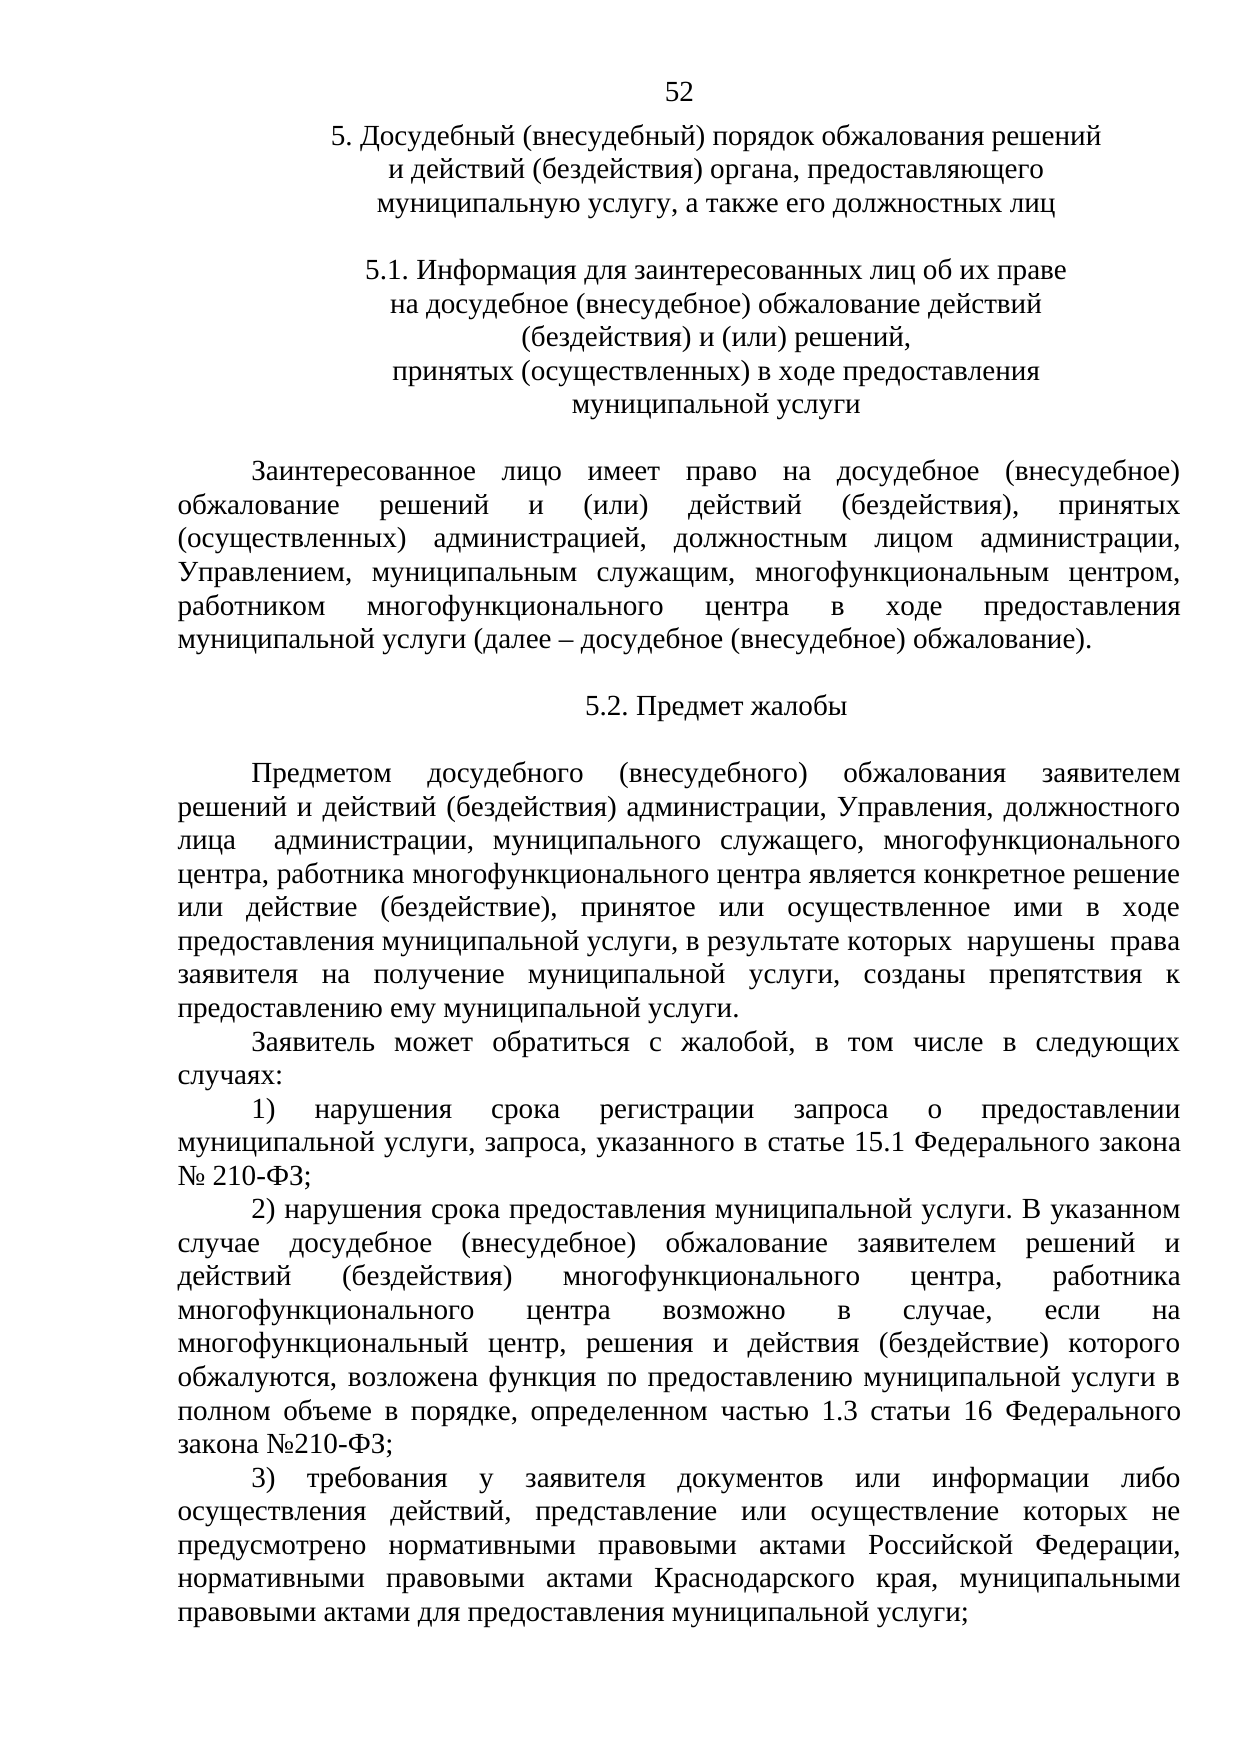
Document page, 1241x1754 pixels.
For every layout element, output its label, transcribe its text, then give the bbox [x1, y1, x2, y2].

text 2) нарушения срока предоставления муниципальной услуги. В указанном случае досудебное (внесудебное) обжалование заявителем решений и действий (бездействия) многофункционального центра, работника многофункционального центра возможно в случае, если на многофункциональный центр, решения и действия (бездействие) которого обжалуются, возложена функция по предоставлению муниципальной услуги в полном объеме в порядке, определенном частью 1.3 статьи 16 Федерального закона №210-ФЗ; [177, 1191, 1181, 1460]
text муниципальную услугу, а также его должностных лиц [177, 185, 1181, 219]
text принятых (осуществленных) в ходе предоставления [177, 353, 1181, 386]
text 5.1. Информация для заинтересованных лиц об их праве [177, 252, 1181, 286]
text 3) требования у заявителя документов или информации либо осуществления действий, представление или осуществление которых не предусмотрено нормативными правовыми актами Российской Федерации, нормативными правовыми актами Краснодарского края, муниципальными правовыми актами для предоставления муниципальной услуги; [177, 1460, 1181, 1627]
text Заявитель может обратиться с жалобой, в том числе в следующих случаях: [177, 1024, 1181, 1091]
text 5.2. Предмет жалобы [177, 688, 1181, 722]
text Заинтересованное лицо имеет право на досудебное (внесудебное) обжалование решений и (или) действий (бездействия), принятых (осуществленных) администрацией, должностным лицом администрации, Управлением, муниципальным служащим, многофункциональным центром, работником многофункционального центра в ходе предоставления муниципальной услуги (далее – досудебное (внесудебное) обжалование). [177, 453, 1181, 655]
text и действий (бездействия) органа, предоставляющего [177, 152, 1181, 185]
text (бездействия) и (или) решений, [177, 319, 1181, 353]
text 5. Досудебный (внесудебный) порядок обжалования решений [177, 118, 1181, 152]
text на досудебное (внесудебное) обжалование действий [177, 286, 1181, 319]
text 1) нарушения срока регистрации запроса о предоставлении муниципальной услуги, запроса, указанного в статье 15.1 Федерального закона № 210-ФЗ; [177, 1091, 1181, 1191]
text Предметом досудебного (внесудебного) обжалования заявителем решений и действий (бездействия) администрации, Управления, должностного лица администрации, муниципального служащего, многофункционального центра, работника многофункционального центра является конкретное решение или действие (бездействие), принятое или осуществленное ими в ходе предоставления муниципальной услуги, в результате которых нарушены права заявителя на получение муниципальной услуги, созданы препятствия к предоставлению ему муниципальной услуги. [177, 755, 1181, 1024]
text муниципальной услуги [177, 386, 1181, 420]
